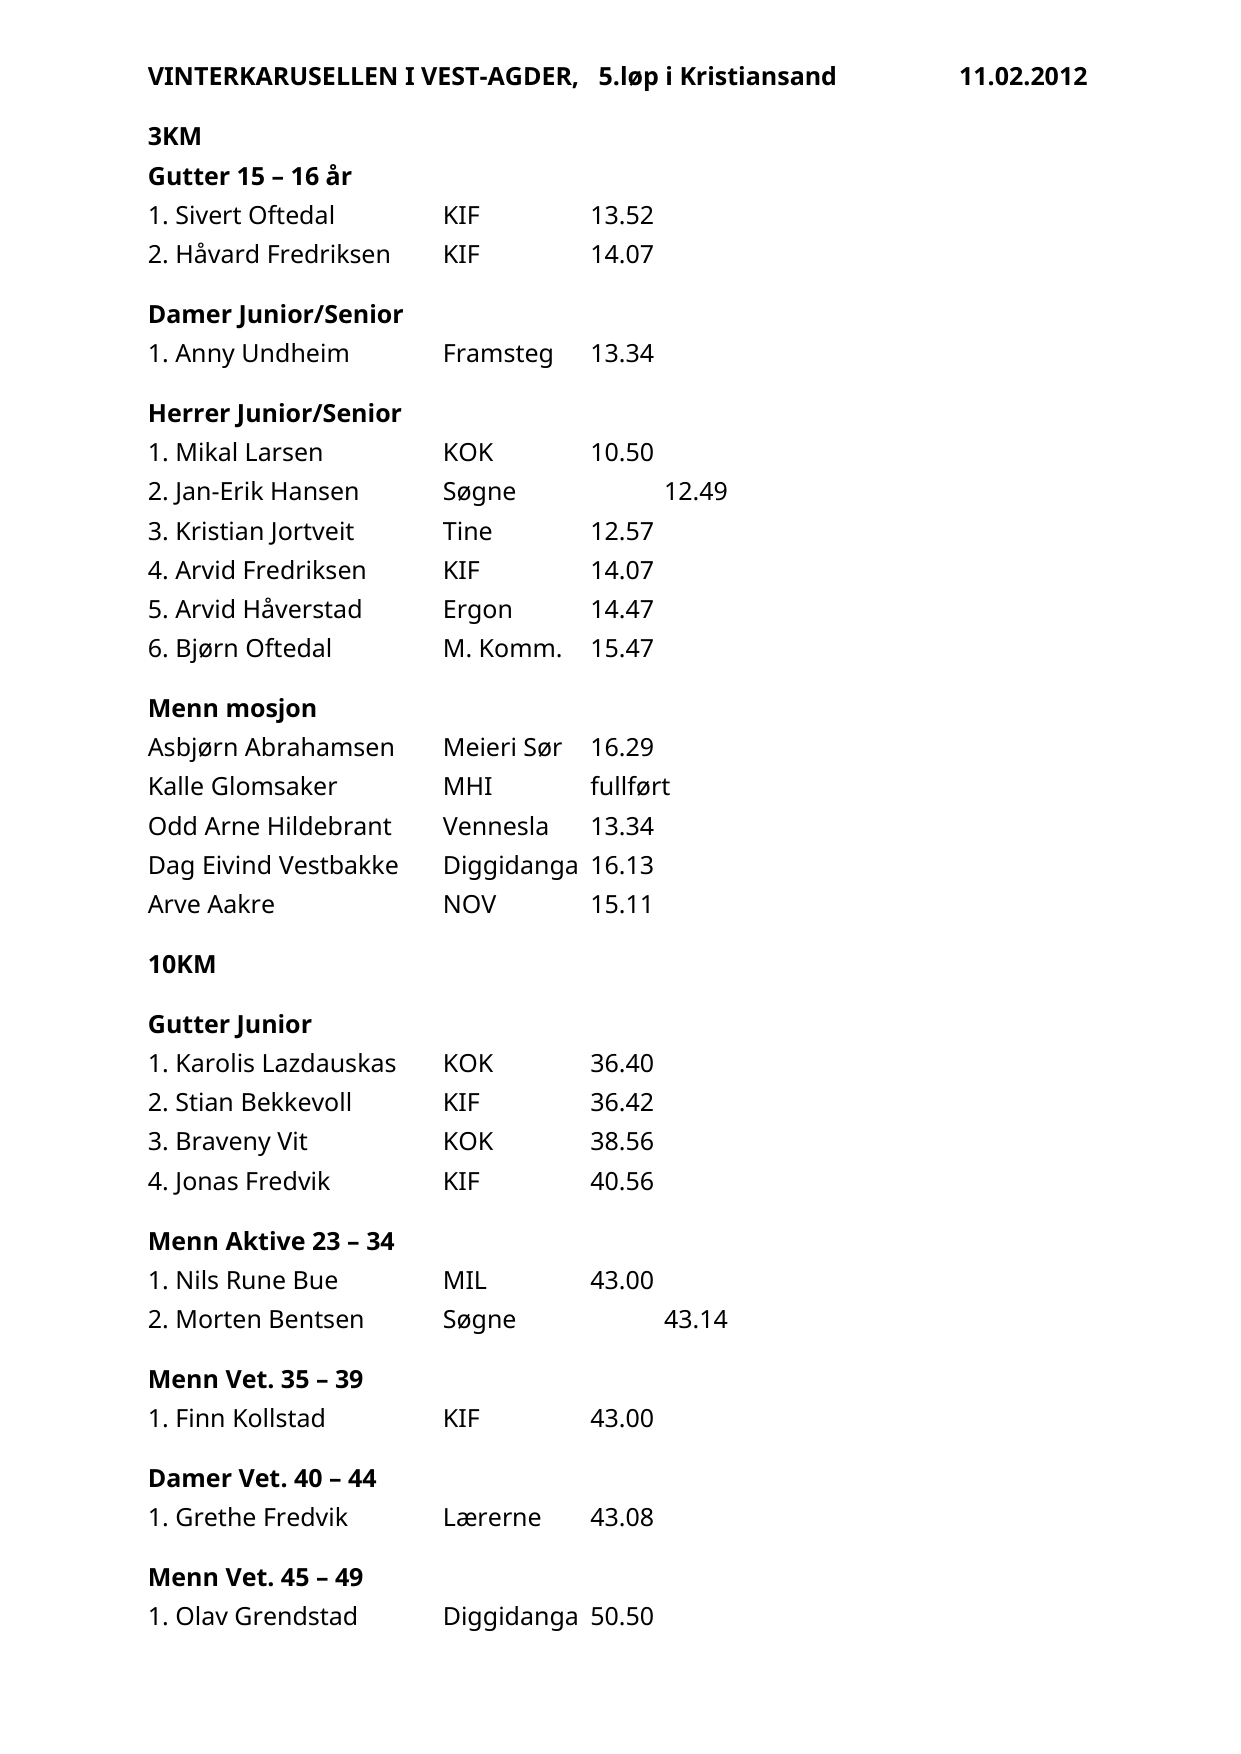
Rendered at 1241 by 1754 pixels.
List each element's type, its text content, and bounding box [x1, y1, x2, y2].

text Menn mosjon Asbjørn Abrahamsen Meieri Sør 16.29 Kalle Glomsaker MHI fullført Odd Arne Hildebrant Vennesla 13.34 Dag Eivind Vestbakke Diggidanga 16.13 Arve Aakre NOV 15.11 [148, 691, 1092, 921]
text Menn Aktive 23 – 34 1. Nils Rune Bue MIL 43.00 2. Morten Bentsen Søgne 43.14 [148, 1223, 1092, 1336]
text 3KM Gutter 15 – 16 år 1. Sivert Oftedal KIF 13.52 2. Håvard Fredriksen KIF 14.07 [148, 119, 1092, 271]
text Damer Vet. 40 – 44 1. Grethe Fredvik Lærerne 43.08 [148, 1461, 1092, 1534]
text VINTERKARUSELLEN I VEST-AGDER, 5.løp i Kristiansand 11.02.2012 [148, 59, 1092, 93]
text Herrer Junior/Senior 1. Mikal Larsen KOK 10.50 2. Jan-Erik Hansen Søgne 12.49 3. Kristian Jortveit Tine 12.57 4. Arvid Fredriksen KIF 14.07 5. Arvid Håverstad Ergon 14.47 6. Bjørn Oftedal M. Komm. 15.47 [148, 396, 1092, 665]
text Menn Vet. 35 – 39 1. Finn Kollstad KIF 43.00 [148, 1362, 1092, 1435]
text Menn Vet. 45 – 49 1. Olav Grendstad Diggidanga 50.50 [148, 1560, 1092, 1633]
text Damer Junior/Senior 1. Anny Undheim Framsteg 13.34 [148, 297, 1092, 370]
text Gutter Junior 1. Karolis Lazdauskas KOK 36.40 2. Stian Bekkevoll KIF 36.42 3. Braveny Vit KOK 38.56 4. Jonas Fredvik KIF 40.56 [148, 1007, 1092, 1197]
text 10KM [148, 947, 1092, 981]
